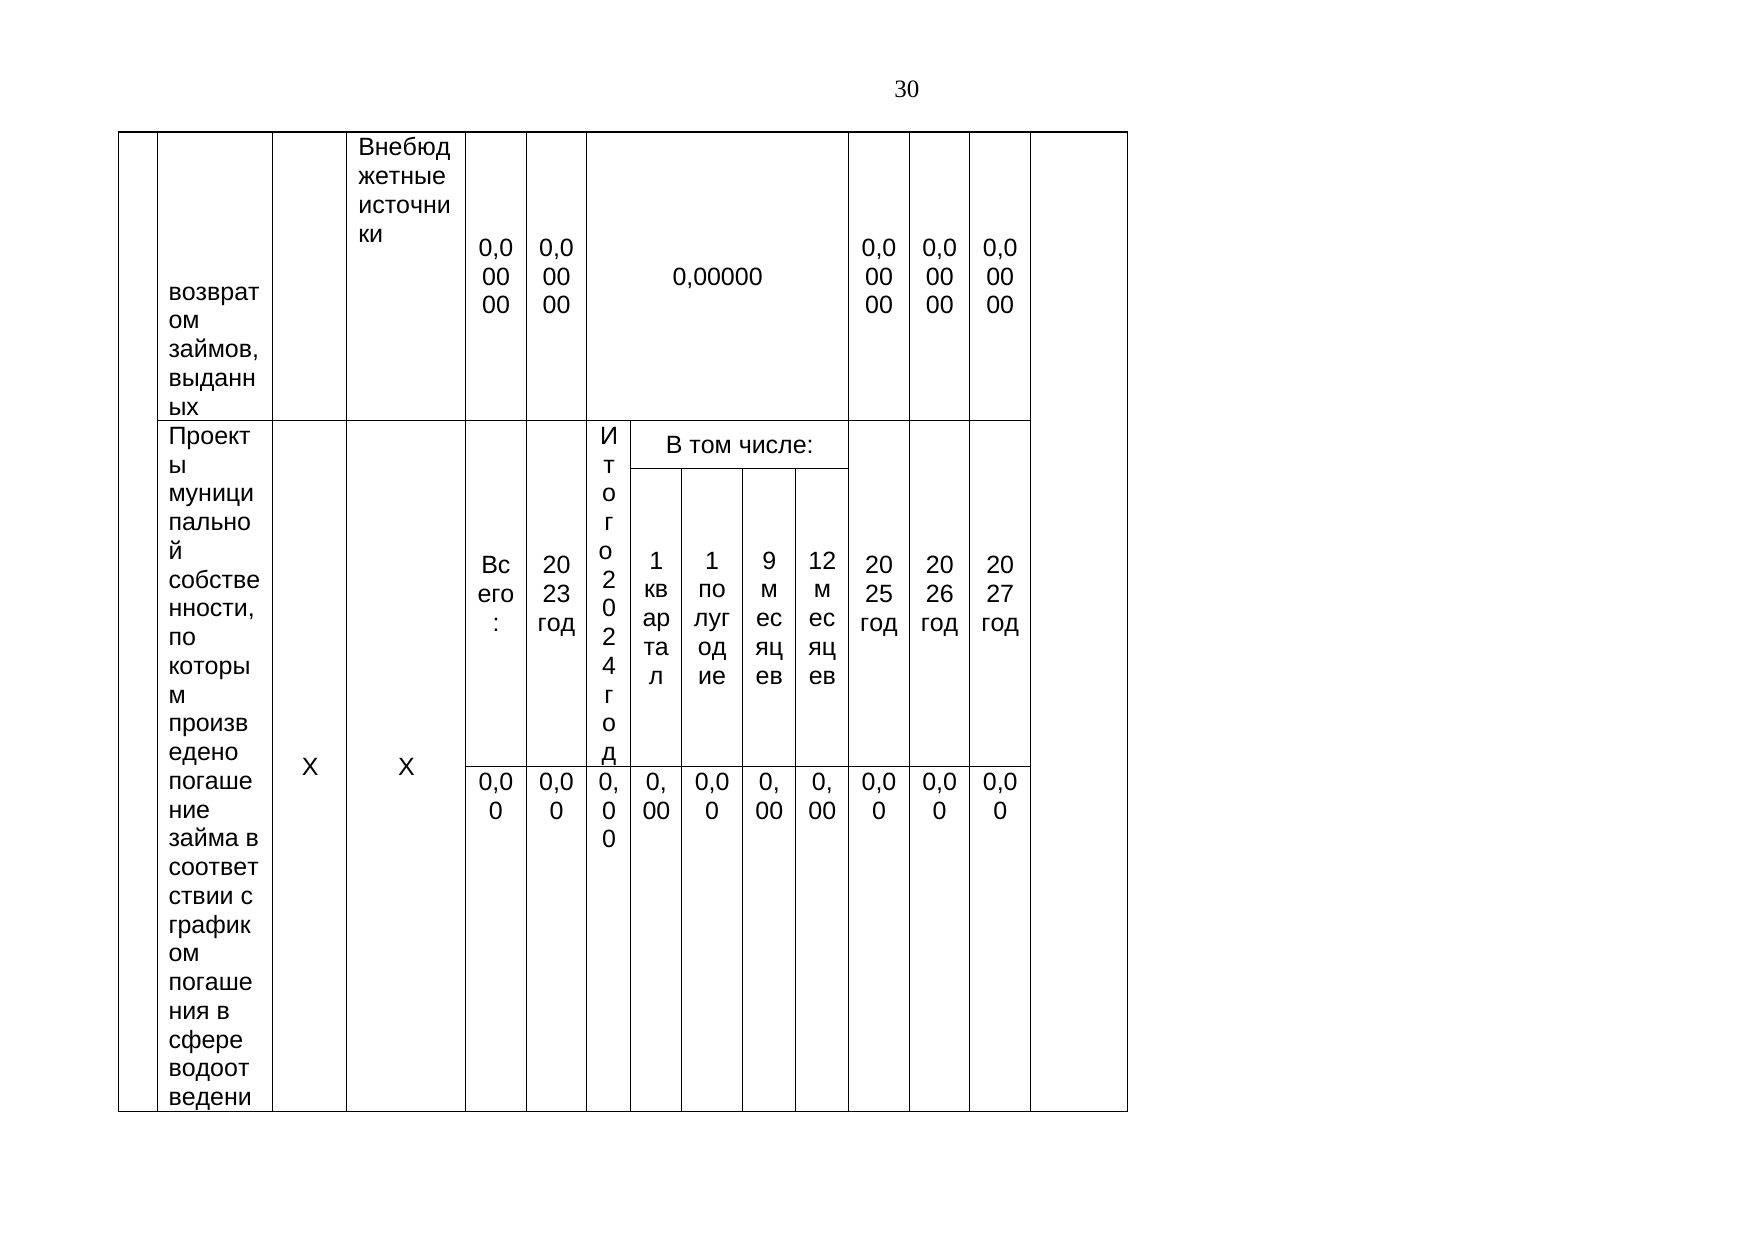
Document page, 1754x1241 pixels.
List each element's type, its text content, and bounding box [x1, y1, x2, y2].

table_cell Всего: [466, 421, 526, 766]
table_cell 12 месяцев [796, 469, 848, 766]
table_cell Итого 2024 год [587, 421, 630, 766]
table_cell 0,00 [631, 767, 681, 1111]
table_cell 0,00000 [466, 133, 526, 420]
table_cell 0,00000 [849, 133, 909, 420]
table_cell 1 полугодие [682, 469, 742, 766]
table_cell Внебюджетные источники [347, 133, 465, 420]
table_cell 0,00000 [587, 133, 848, 420]
table_cell 2025 год [849, 421, 909, 766]
table_cell 2027 год [970, 421, 1030, 766]
table_cell 2026 год [910, 421, 969, 766]
table_cell 9 месяцев [743, 469, 795, 766]
table_cell 0,00 [743, 767, 795, 1111]
table_cell Проекты муниципальной собственности, по которым произведено погашение займа в соответствии с графиком погашения в сфере водоотведения, ед. [158, 421, 272, 1111]
table_cell 0,00 [970, 767, 1030, 1111]
table_cell 0,00 [796, 767, 848, 1111]
table_cell 0,00 [587, 767, 630, 1111]
table_cell 1 квартал [631, 469, 681, 766]
table_cell В том числе: [631, 421, 848, 468]
table_cell 0,00 [910, 767, 969, 1111]
table_cell 0,00 [682, 767, 742, 1111]
table_cell 0,00 [466, 767, 526, 1111]
table_cell 0,00000 [910, 133, 969, 420]
table_cell 2023 год [527, 421, 586, 766]
table_cell 0,00 [527, 767, 586, 1111]
table_cell 0,00000 [527, 133, 586, 420]
table_cell Х [347, 421, 465, 1111]
table_cell 0,00 [849, 767, 909, 1111]
table_cell Х [273, 421, 346, 1111]
table_cell 0,00000 [970, 133, 1030, 420]
